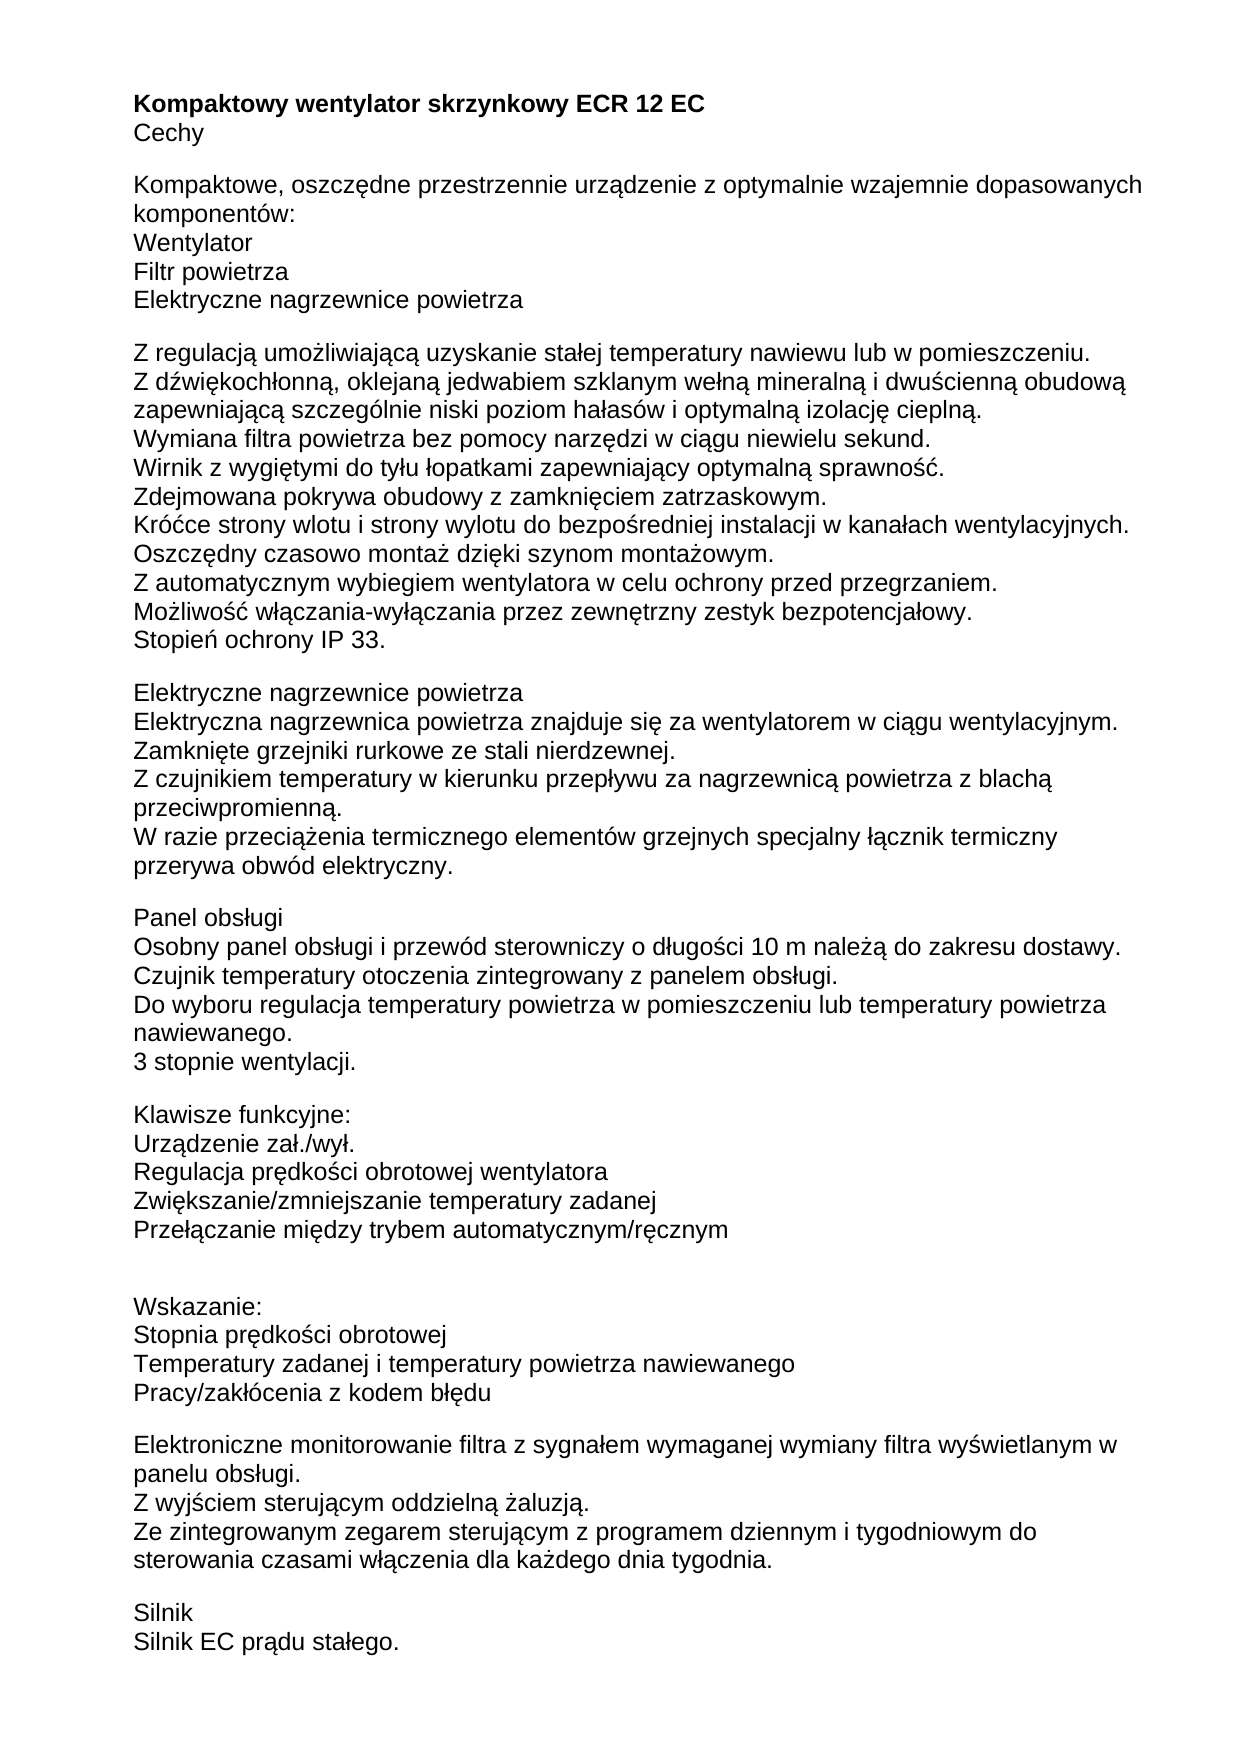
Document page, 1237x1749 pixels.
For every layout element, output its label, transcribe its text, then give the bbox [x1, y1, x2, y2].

text Cechy [133, 117, 1148, 146]
text Wymiana filtra powietrza bez pomocy narzędzi w ciągu niewielu sekund. [133, 424, 1148, 453]
text Elektryczne nagrzewnice powietrza [133, 678, 1148, 707]
text Przełączanie między trybem automatycznym/ręcznym [133, 1215, 1148, 1243]
text Z czujnikiem temperatury w kierunku przepływu za nagrzewnicą powietrza z blachą przeciwpromienną. [133, 764, 1148, 822]
text W razie przeciążenia termicznego elementów grzejnych specjalny łącznik termiczny przerywa obwód elektryczny. [133, 822, 1148, 879]
text Silnik [133, 1598, 1148, 1627]
text Panel obsługi [133, 903, 1148, 932]
text Elektryczne nagrzewnice powietrza [133, 285, 1148, 314]
text Z regulacją umożliwiającą uzyskanie stałej temperatury nawiewu lub w pomieszczeniu. [133, 338, 1148, 367]
text Osobny panel obsługi i przewód sterowniczy o długości 10 m należą do zakresu dostawy. [133, 932, 1148, 961]
text Silnik EC prądu stałego. [133, 1627, 1148, 1656]
text 3 stopnie wentylacji. [133, 1047, 1148, 1076]
text Wentylator [133, 228, 1148, 256]
text Czujnik temperatury otoczenia zintegrowany z panelem obsługi. [133, 961, 1148, 989]
text Z wyjściem sterującym oddzielną żaluzją. [133, 1488, 1148, 1517]
text Wirnik z wygiętymi do tyłu łopatkami zapewniający optymalną sprawność. [133, 453, 1148, 482]
text Regulacja prędkości obrotowej wentylatora [133, 1157, 1148, 1186]
text Elektroniczne monitorowanie filtra z sygnałem wymaganej wymiany filtra wyświetlanym w panelu obsługi. [133, 1430, 1148, 1488]
text Zdejmowana pokrywa obudowy z zamknięciem zatrzaskowym. [133, 482, 1148, 510]
text Temperatury zadanej i temperatury powietrza nawiewanego [133, 1349, 1148, 1378]
text Ze zintegrowanym zegarem sterującym z programem dziennym i tygodniowym do sterowania czasami włączenia dla każdego dnia tygodnia. [133, 1517, 1148, 1574]
text Oszczędny czasowo montaż dzięki szynom montażowym. [133, 539, 1148, 568]
text Zamknięte grzejniki rurkowe ze stali nierdzewnej. [133, 736, 1148, 764]
text Urządzenie zał./wył. [133, 1128, 1148, 1157]
text Kompaktowe, oszczędne przestrzennie urządzenie z optymalnie wzajemnie dopasowanych komponentów: [133, 170, 1148, 228]
text Stopnia prędkości obrotowej [133, 1320, 1148, 1349]
text Możliwość włączania-wyłączania przez zewnętrzny zestyk bezpotencjałowy. [133, 597, 1148, 625]
text Kompaktowy wentylator skrzynkowy ECR 12 EC [133, 89, 1148, 117]
text Zwiększanie/zmniejszanie temperatury zadanej [133, 1186, 1148, 1215]
text Z dźwiękochłonną, oklejaną jedwabiem szklanym wełną mineralną i dwuścienną obudową zapewniającą szczególnie niski poziom hałasów i optymalną izolację cieplną. [133, 367, 1148, 424]
text Elektryczna nagrzewnica powietrza znajduje się za wentylatorem w ciągu wentylacyjnym. [133, 707, 1148, 736]
text Filtr powietrza [133, 256, 1148, 285]
text Z automatycznym wybiegiem wentylatora w celu ochrony przed przegrzaniem. [133, 568, 1148, 597]
text Do wyboru regulacja temperatury powietrza w pomieszczeniu lub temperatury powietrza nawiewanego. [133, 989, 1148, 1047]
text Pracy/zakłócenia z kodem błędu [133, 1378, 1148, 1406]
text Wskazanie: [133, 1291, 1148, 1320]
text Klawisze funkcyjne: [133, 1100, 1148, 1128]
text Stopień ochrony IP 33. [133, 625, 1148, 654]
text Króćce strony wlotu i strony wylotu do bezpośredniej instalacji w kanałach wentylacyjnych. [133, 510, 1148, 539]
